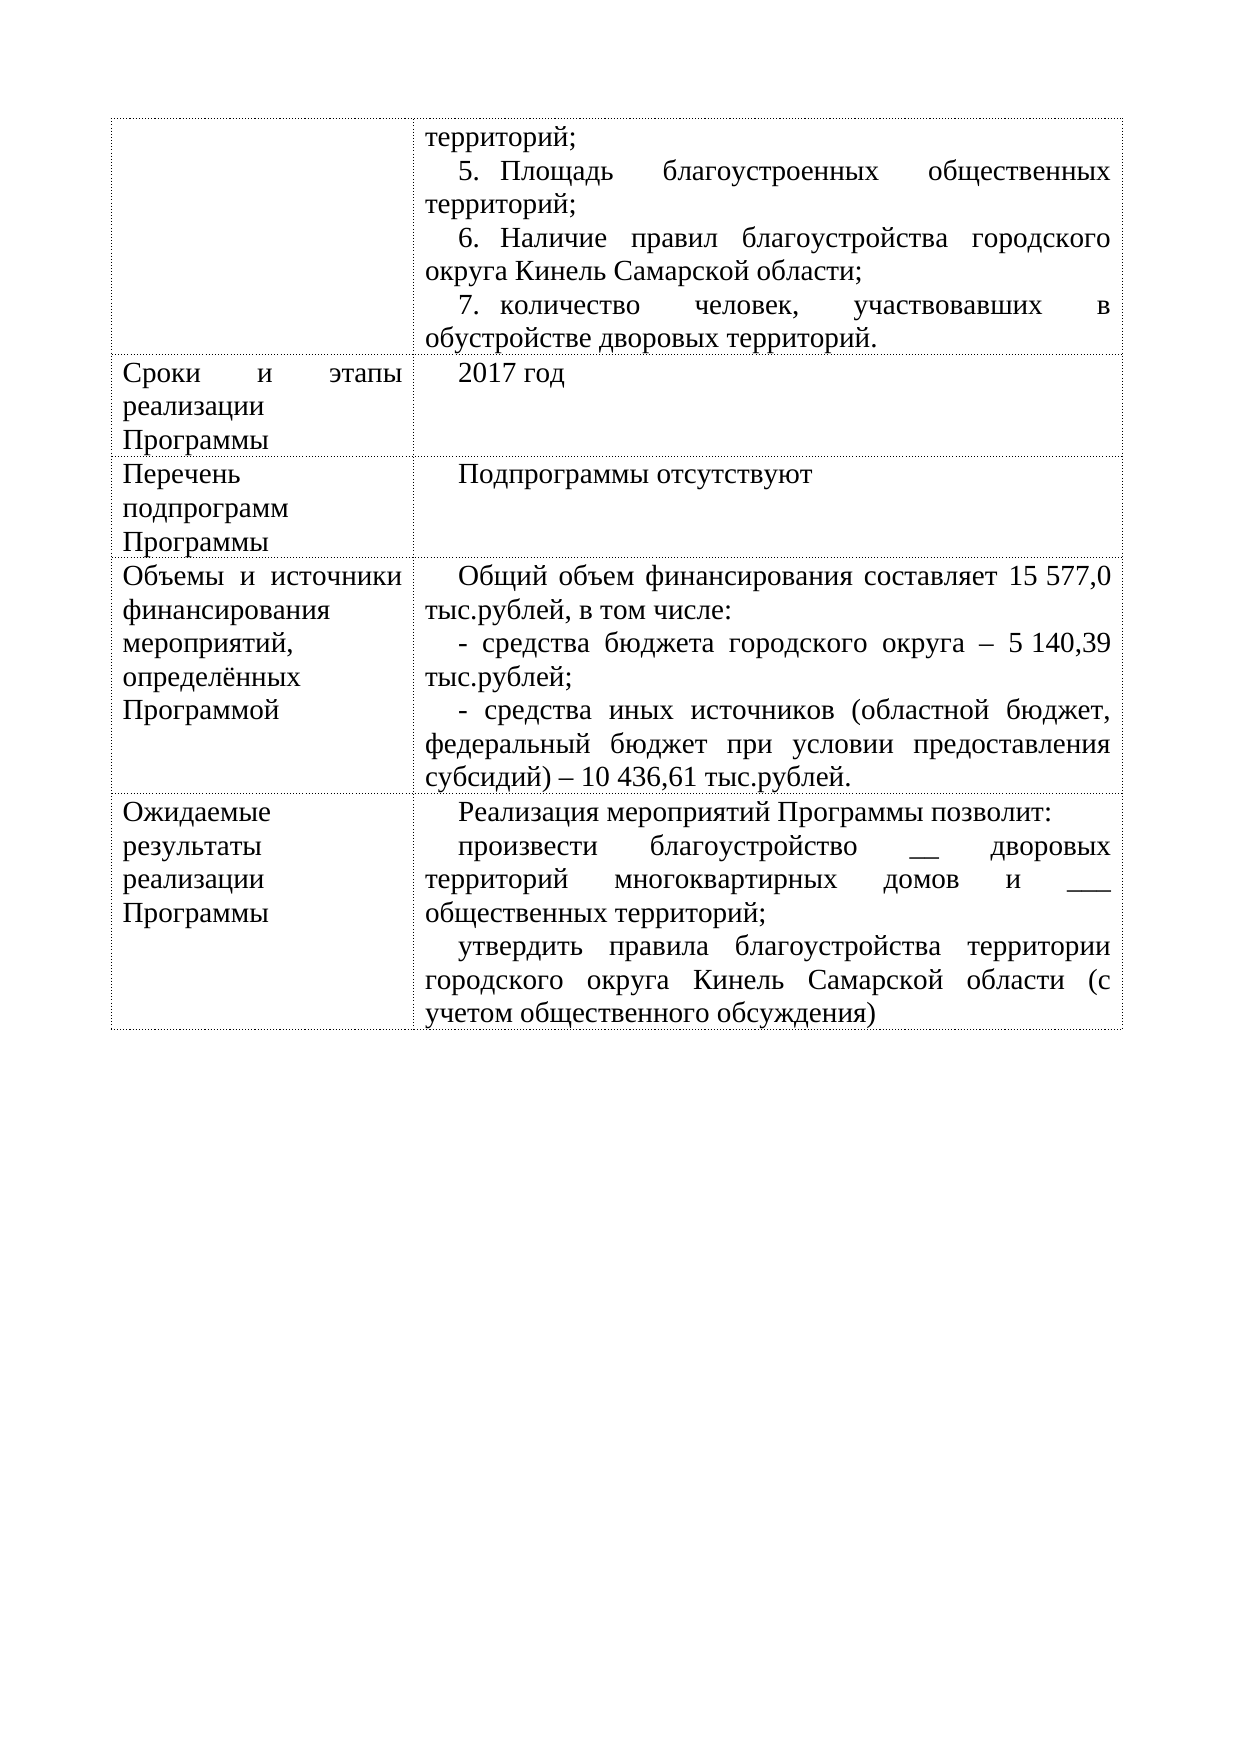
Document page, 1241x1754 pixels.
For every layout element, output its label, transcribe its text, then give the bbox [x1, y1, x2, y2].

table_cell Общий объем финансирования составляет 15 577,0 тыс.рублей, в том числе: - средства бюджета городского округа – 5 140,39 тыс.рублей; - средства иных источников (областной бюджет, федеральный бюджет при условии предоставления субсидий) – 10 436,61 тыс.рублей. [414, 557, 1122, 793]
table_cell Объемы и источники финансирования мероприятий, определённых Программой [111, 557, 413, 793]
table_cell Ожидаемые результаты реализации Программы [111, 793, 413, 1029]
table_cell 2017 год [414, 354, 1122, 456]
table_cell Подпрограммы отсутствуют [414, 456, 1122, 557]
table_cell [414, 118, 1122, 354]
table_cell Сроки и этапы реализации Программы [111, 354, 413, 456]
table_cell Реализация мероприятий Программы позволит: произвести благоустройство __ дворовых территорий многоквартирных домов и ___ общественных территорий; утвердить правила благоустройства территории городского округа Кинель Самарской области (с учетом общественного обсуждения) [414, 793, 1122, 1029]
table_cell Перечень подпрограмм Программы [111, 456, 413, 557]
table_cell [111, 118, 413, 354]
